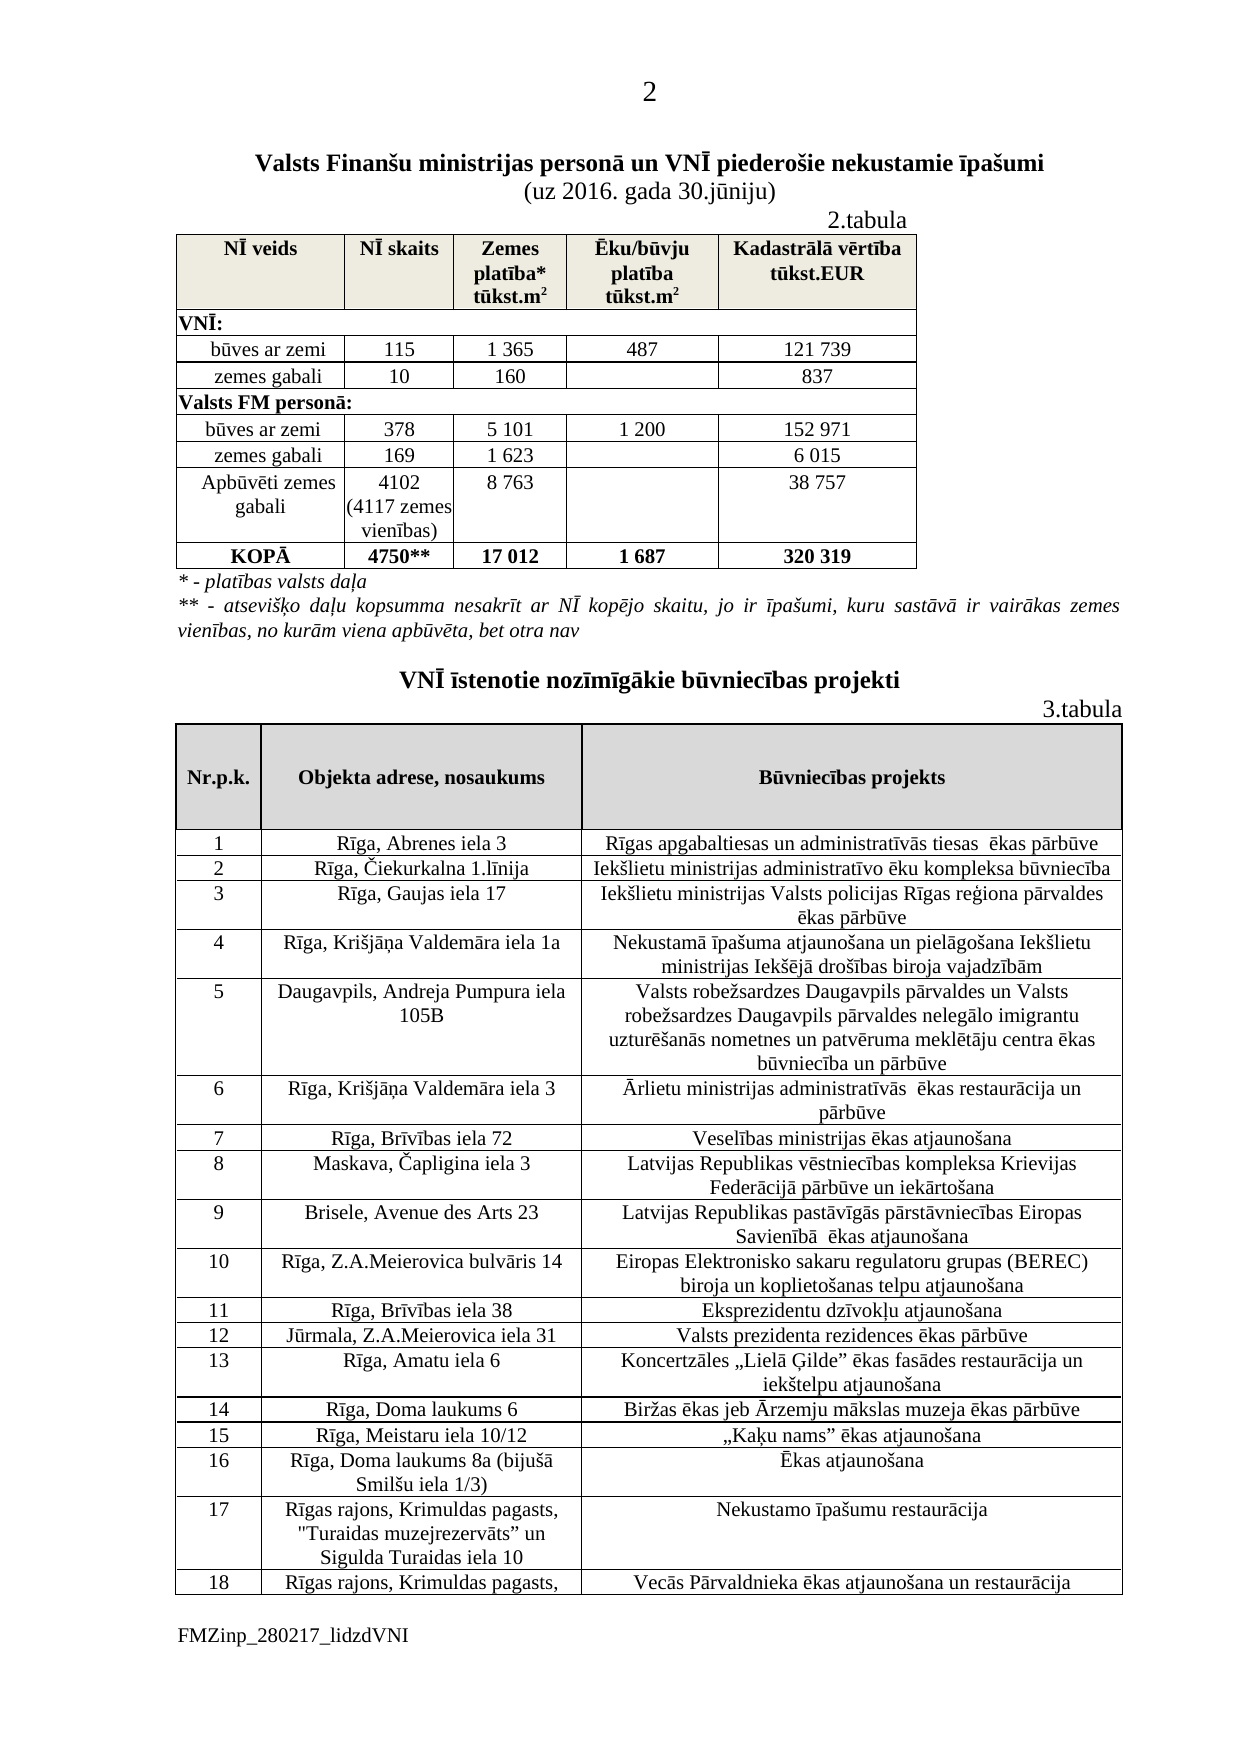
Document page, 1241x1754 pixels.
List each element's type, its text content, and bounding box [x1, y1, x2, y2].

table_header Kadastrālā vērtība tūkst.EUR [719, 235, 916, 308]
text 2.tabula [777, 205, 1122, 234]
table_cell  zemes gabali [177, 363, 344, 388]
table_cell Biržas ēkas jeb Ārzemju mākslas muzeja ēkas pārbūve [582, 1396, 1122, 1421]
table_cell 1 687 [567, 543, 718, 568]
table_cell  Apbūvēti zemes gabali [177, 468, 344, 542]
table_cell Ārlietu ministrijas administratīvās ēkas restaurācija un pārbūve [582, 1075, 1122, 1124]
table_cell Rīga, Meistaru iela 10/12 [262, 1423, 581, 1447]
list * - platības valsts daļa [177, 569, 1122, 593]
table_cell Valsts prezidenta rezidences ēkas pārbūve [582, 1322, 1122, 1347]
table_cell Latvijas Republikas pastāvīgās pārstāvniecības Eiropas Savienībā ēkas atjaunošana [582, 1199, 1122, 1248]
table_header Būvniecības projekts [583, 725, 1121, 829]
table_cell Rīga, Krišjāņa Valdemāra iela 1a [262, 930, 581, 978]
table_cell Rīga, Brīvības iela 38 [262, 1298, 581, 1322]
table_cell 169 [345, 442, 453, 467]
table_cell 1 [176, 830, 261, 854]
table_header Nr.p.k. [177, 725, 260, 829]
table_cell Nekustamā īpašuma atjaunošana un pielāgošana Iekšlietu ministrijas Iekšējā drošības biroja vajadzībām [582, 929, 1122, 978]
table_cell Koncertzāles „Lielā Ģilde” ēkas fasādes restaurācija un iekštelpu atjaunošana [582, 1347, 1122, 1396]
table_cell 6 [176, 1075, 261, 1124]
table_cell Rīgas apgabaltiesas un administratīvās tiesas ēkas pārbūve [582, 830, 1122, 854]
table_cell  būves ar zemi [177, 336, 344, 361]
table_cell 4 [176, 929, 261, 978]
table_cell Latvijas Republikas vēstniecības kompleksa Krievijas Federācijā pārbūve un iekārtošana [582, 1150, 1122, 1199]
table_cell 16 [176, 1447, 261, 1496]
table_cell KOPĀ [177, 543, 344, 568]
text 3.tabula [177, 694, 1122, 723]
table_cell 6 015 [719, 442, 916, 467]
table_cell Ēkas atjaunošana [582, 1447, 1122, 1496]
table_cell Maskava, Čapligina iela 3 [262, 1151, 581, 1199]
table_cell 5 [176, 978, 261, 1075]
table_cell 8 [176, 1150, 261, 1199]
table_cell 837 [719, 363, 916, 388]
table_cell 10 [176, 1248, 261, 1297]
table_header Zemes platība* tūkst.m2 [454, 235, 566, 308]
table_cell [567, 442, 718, 467]
table_cell 15 [176, 1421, 261, 1447]
table_cell 1 623 [454, 442, 566, 467]
table_cell Rīga, Z.A.Meierovica bulvāris 14 [262, 1249, 581, 1297]
table_header Objekta adrese, nosaukums [262, 725, 581, 829]
table_header NĪ veids [177, 235, 344, 308]
table_header Ēku/būvju platība tūkst.m2 [567, 235, 718, 308]
table_cell 8 763 [454, 468, 566, 542]
table_cell Rīgas rajons, Krimuldas pagasts, "Turaidas muzejrezervāts” un Sigulda Turaidas iela 10 [262, 1497, 581, 1569]
table_cell 38 757 [719, 468, 916, 542]
table_cell 4102 (4117 zemes vienības) [345, 468, 453, 542]
table_cell 378 [345, 415, 453, 441]
table_cell 2 [176, 855, 261, 879]
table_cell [262, 1570, 581, 1594]
table_cell Rīga, Doma laukums 6 [262, 1398, 581, 1421]
list ** - atsevišķo daļu kopsumma nesakrīt ar NĪ kopējo skaitu, jo ir īpašumi, kuru sastāvā ir vairākas zemes vienības, no kurām viena apbūvēta, bet otra nav [177, 593, 1122, 642]
table_header NĪ skaits [345, 235, 453, 308]
table_cell 115 [345, 336, 453, 361]
table_cell [567, 468, 718, 542]
table_cell 13 [176, 1347, 261, 1396]
table_cell Rīga, Doma laukums 8a (bijušā Smilšu iela 1/3) [262, 1448, 581, 1496]
table_cell Veselības ministrijas ēkas atjaunošana [582, 1124, 1122, 1149]
table_cell Eksprezidentu dzīvokļu atjaunošana [582, 1297, 1122, 1322]
table_cell Eiropas Elektronisko sakaru regulatoru grupas (BEREC) biroja un koplietošanas telpu atjaunošana [582, 1248, 1122, 1297]
table_cell Rīga, Krišjāņa Valdemāra iela 3 [262, 1076, 581, 1124]
table_cell 5 101 [454, 415, 566, 441]
table_cell Nekustamo īpašumu restaurācija [582, 1496, 1122, 1569]
table_cell 121 739 [719, 336, 916, 361]
table_cell Jūrmala, Z.A.Meierovica iela 31 [262, 1323, 581, 1347]
text Valsts Finanšu ministrijas personā un VNĪ piederošie nekustamie īpašumi [177, 148, 1122, 176]
table_cell „Kaķu nams” ēkas atjaunošana [582, 1421, 1122, 1447]
table_cell 18 [176, 1569, 261, 1594]
table_cell 160 [454, 363, 566, 388]
table_cell 14 [176, 1396, 261, 1421]
table_cell Rīga, Amatu iela 6 [262, 1348, 581, 1396]
table_cell 10 [345, 363, 453, 388]
table_cell  zemes gabali [177, 442, 344, 467]
table_cell Daugavpils, Andreja Pumpura iela 105B [262, 979, 581, 1075]
table_cell Rīga, Brīvības iela 72 [262, 1125, 581, 1149]
table_cell  būves ar zemi [177, 415, 344, 441]
table_cell Valsts robežsardzes Daugavpils pārvaldes un Valsts robežsardzes Daugavpils pārvaldes nelegālo imigrantu uzturēšanās nometnes un patvēruma meklētāju centra ēkas būvniecība un pārbūve [582, 978, 1122, 1075]
table_cell 7 [176, 1124, 261, 1149]
table_cell VNĪ: [177, 310, 916, 335]
table_cell 487 [567, 336, 718, 361]
table_cell Rīga, Abrenes iela 3 [262, 830, 581, 854]
table_cell 12 [176, 1322, 261, 1347]
table_cell Iekšlietu ministrijas administratīvo ēku kompleksa būvniecība [582, 855, 1122, 879]
table_cell Valsts FM personā: [177, 389, 916, 414]
table_cell Rīga, Gaujas iela 17 [262, 881, 581, 929]
text (uz 2016. gada 30.jūniju) [177, 176, 1122, 205]
table_cell 17 012 [454, 543, 566, 568]
table_cell 3 [176, 880, 261, 929]
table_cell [582, 1569, 1122, 1594]
table_cell 320 319 [719, 543, 916, 568]
table_cell Iekšlietu ministrijas Valsts policijas Rīgas reģiona pārvaldes ēkas pārbūve [582, 880, 1122, 929]
table_cell 9 [176, 1199, 261, 1248]
text VNĪ īstenotie nozīmīgākie būvniecības projekti [177, 666, 1122, 694]
table_cell 1 365 [454, 336, 566, 361]
table_cell Brisele, Avenue des Arts 23 [262, 1200, 581, 1248]
table_cell 4750** [345, 543, 453, 568]
table_cell Rīga, Čiekurkalna 1.līnija [262, 856, 581, 879]
table_cell 17 [176, 1496, 261, 1569]
table_cell 11 [176, 1297, 261, 1322]
table_cell [567, 363, 718, 388]
table_cell 1 200 [567, 415, 718, 441]
table_cell 152 971 [719, 415, 916, 441]
